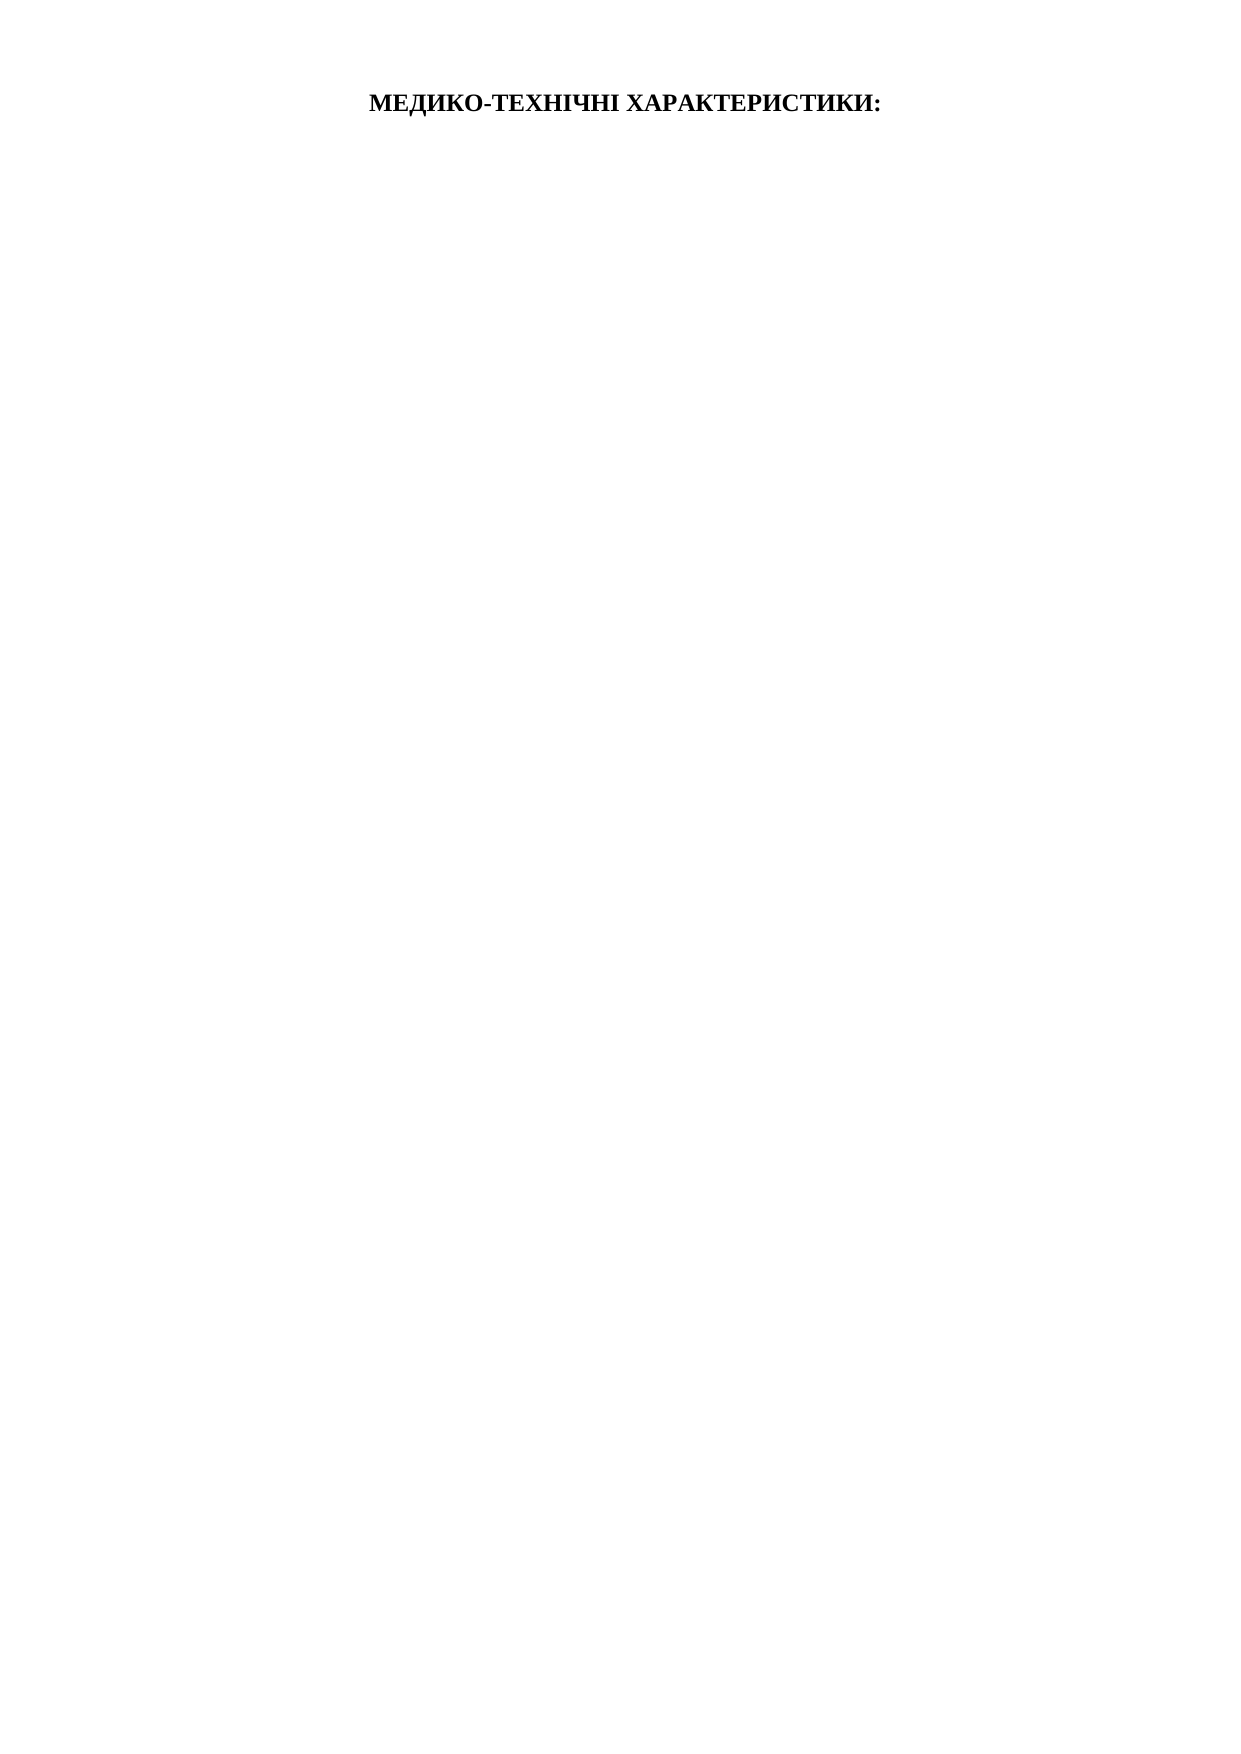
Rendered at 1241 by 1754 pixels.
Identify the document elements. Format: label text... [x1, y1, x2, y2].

text МЕДИКО-ТЕХНІЧНІ ХАРАКТЕРИСТИКИ: [295, 88, 1152, 117]
